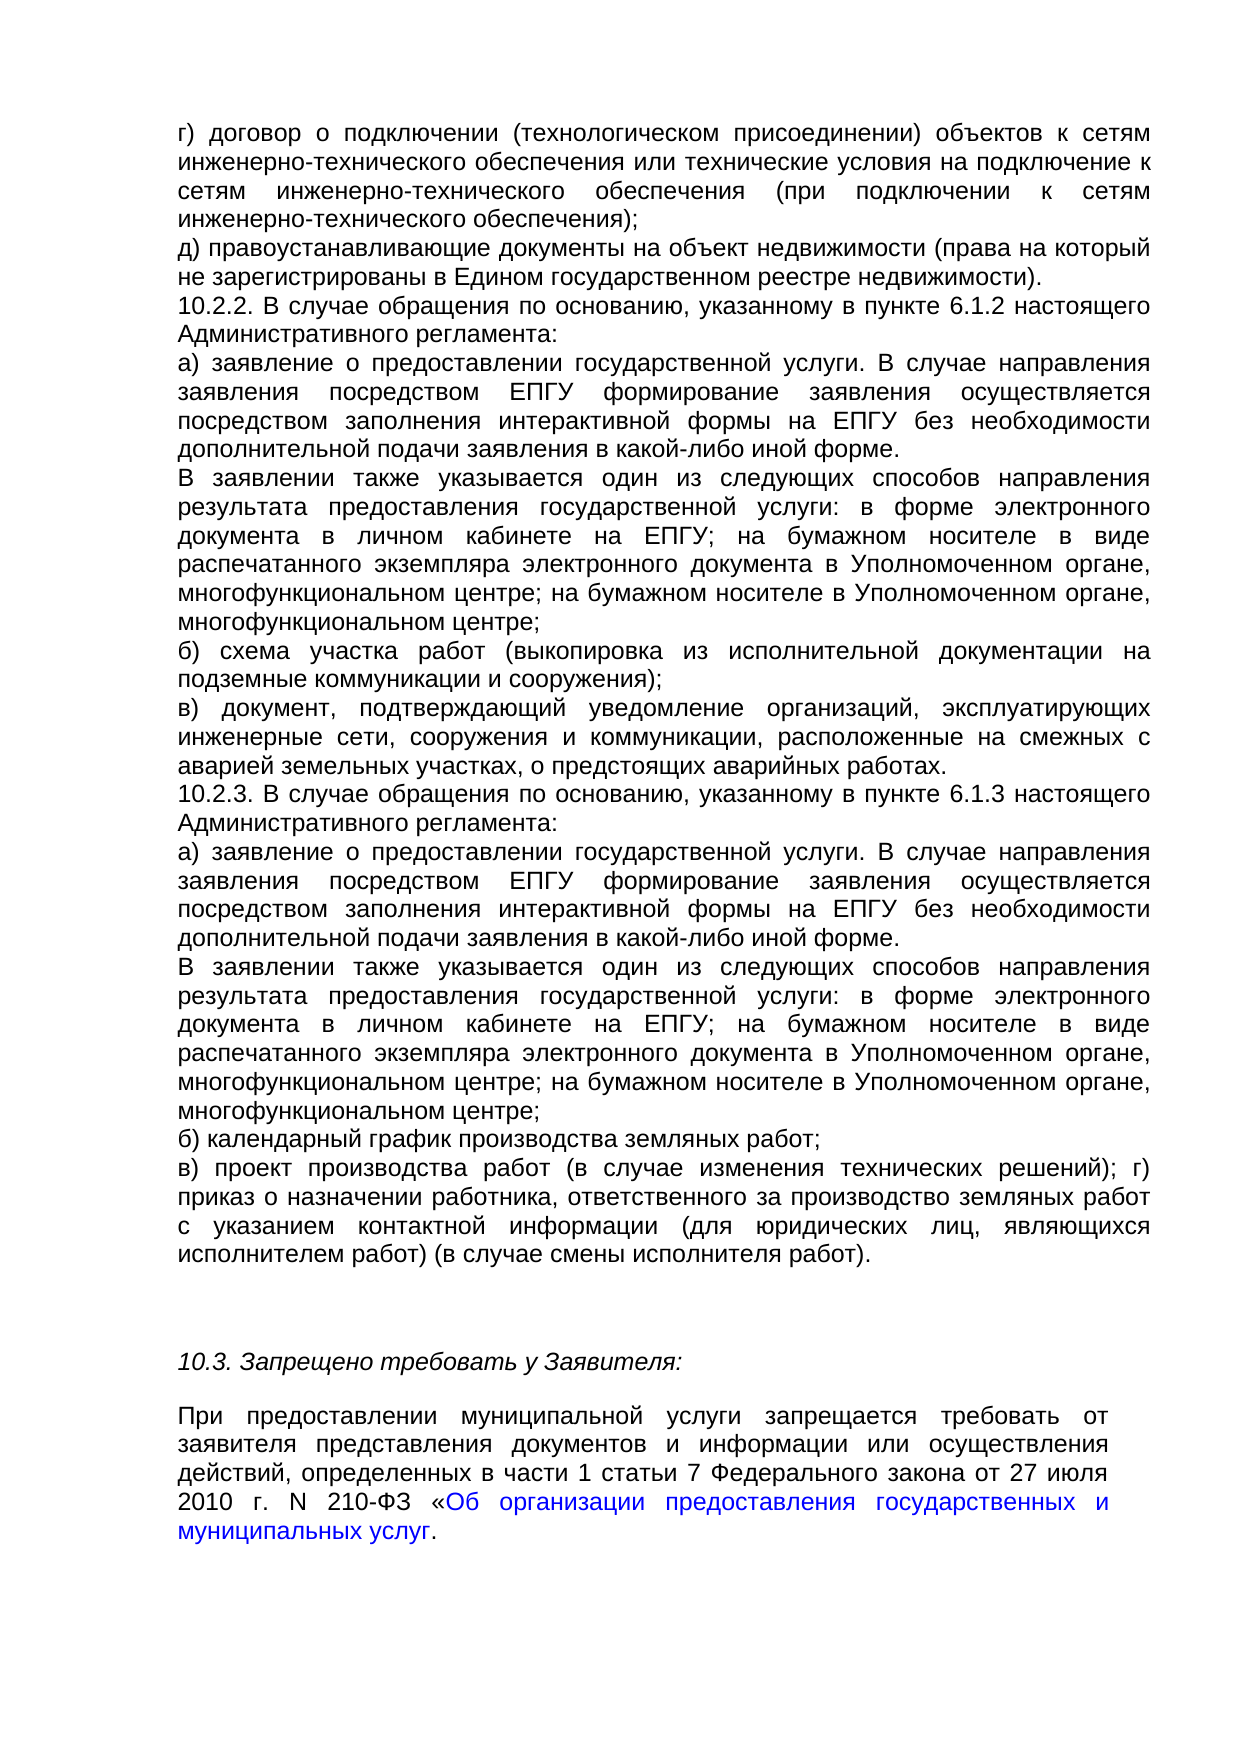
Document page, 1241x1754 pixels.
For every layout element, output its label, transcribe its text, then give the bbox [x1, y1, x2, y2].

text 10.2.2. В случае обращения по основанию, указанному в пункте 6.1.2 настоящего Административного регламента: [177, 291, 1152, 348]
text б) схема участка работ (выкопировка из исполнительной документации на подземные коммуникации и сооружения); [177, 636, 1152, 693]
text В заявлении также указывается один из следующих способов направления результата предоставления государственной услуги: в форме электронного документа в личном кабинете на ЕПГУ; на бумажном носителе в виде распечатанного экземпляра электронного документа в Уполномоченном органе, многофункциональном центре; на бумажном носителе в Уполномоченном органе, многофункциональном центре; [177, 952, 1152, 1124]
text в) проект производства работ (в случае изменения технических решений); г) приказ о назначении работника, ответственного за производство земляных работ с указанием контактной информации (для юридических лиц, являющихся исполнителем работ) (в случае смены исполнителя работ). [177, 1153, 1152, 1268]
text б) календарный график производства земляных работ; [177, 1124, 1152, 1153]
text 10.3. Запрещено требовать у Заявителя: [177, 1347, 1152, 1376]
text а) заявление о предоставлении государственной услуги. В случае направления заявления посредством ЕПГУ формирование заявления осуществляется посредством заполнения интерактивной формы на ЕПГУ без необходимости дополнительной подачи заявления в какой-либо иной форме. [177, 837, 1152, 952]
text г) договор о подключении (технологическом присоединении) объектов к сетям инженерно-технического обеспечения или технические условия на подключение к сетям инженерно-технического обеспечения (при подключении к сетям инженерно-технического обеспечения); [177, 118, 1152, 233]
text а) заявление о предоставлении государственной услуги. В случае направления заявления посредством ЕПГУ формирование заявления осуществляется посредством заполнения интерактивной формы на ЕПГУ без необходимости дополнительной подачи заявления в какой-либо иной форме. [177, 348, 1152, 463]
text 10.2.3. В случае обращения по основанию, указанному в пункте 6.1.3 настоящего Административного регламента: [177, 779, 1152, 837]
text в) документ, подтверждающий уведомление организаций, эксплуатирующих инженерные сети, сооружения и коммуникации, расположенные на смежных с аварией земельных участках, о предстоящих аварийных работах. [177, 693, 1152, 779]
text При предоставлении муниципальной услуги запрещается требовать от заявителя представления документов и информации или осуществления действий, определенных в части 1 статьи 7 Федерального закона от 27 июля 2010 г. N 210-ФЗ «Об организации предоставления государственных и муниципальных услуг. [177, 1401, 1110, 1544]
text д) правоустанавливающие документы на объект недвижимости (права на который не зарегистрированы в Едином государственном реестре недвижимости). [177, 233, 1152, 291]
text В заявлении также указывается один из следующих способов направления результата предоставления государственной услуги: в форме электронного документа в личном кабинете на ЕПГУ; на бумажном носителе в виде распечатанного экземпляра электронного документа в Уполномоченном органе, многофункциональном центре; на бумажном носителе в Уполномоченном органе, многофункциональном центре; [177, 463, 1152, 636]
